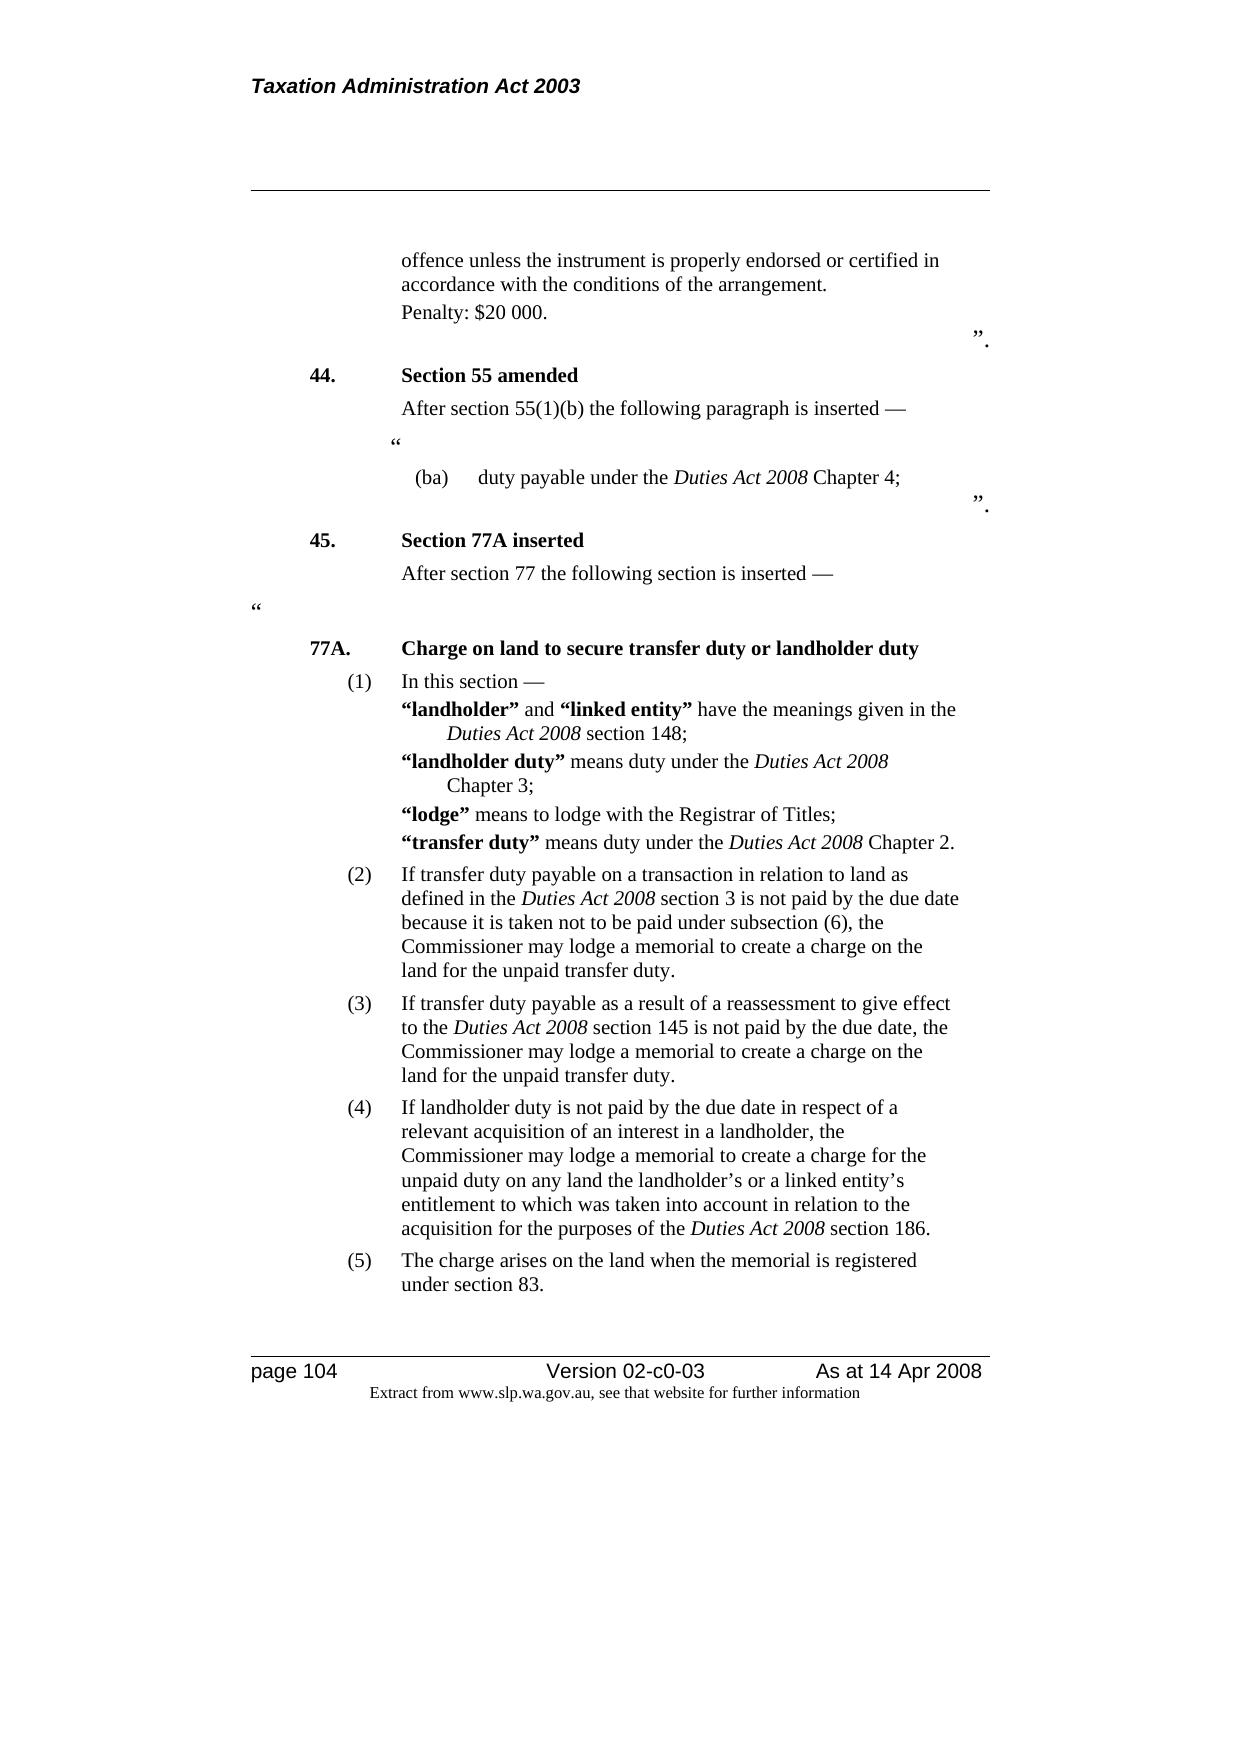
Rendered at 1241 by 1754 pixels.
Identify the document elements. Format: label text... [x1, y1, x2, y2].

text After section 55(1)(b) the following paragraph is inserted — [312, 395, 960, 419]
text “landholder duty” means duty under the Duties Act 2008 Chapter 3; [369, 749, 960, 797]
text (4) If landholder duty is not paid by the due date in respect of a relevant acquisition of an interest in a landholder, the Commissioner may lodge a memorial to create a charge for the unpaid duty on any land the landholder’s or a linked entity’s entitlement to which was taken into account in relation to the acquisition for the purposes of the Duties Act 2008 section 186. [312, 1095, 960, 1240]
text “lodge” means to lodge with the Registrar of Titles; [369, 801, 960, 826]
subtitle 44. Section 55 amended [309, 363, 960, 387]
text Penalty: $20 000. [336, 300, 960, 324]
text ”. [251, 324, 990, 353]
text (2) If transfer duty payable on a transaction in relation to land as defined in the Duties Act 2008 section 3 is not paid by the due date because it is taken not to be paid under subsection (6), the Commissioner may lodge a memorial to create a charge on the land for the unpaid transfer duty. [312, 862, 960, 982]
text (ba) duty payable under the Duties Act 2008 Chapter 4; [389, 465, 960, 489]
text ”. [251, 489, 990, 518]
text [312, 247, 960, 296]
text “transfer duty” means duty under the Duties Act 2008 Chapter 2. [369, 830, 960, 854]
text After section 77 the following section is inserted — [312, 561, 960, 584]
subtitle 77A. Charge on land to secure transfer duty or landholder duty [309, 636, 960, 660]
text (5) The charge arises on the land when the memorial is registered under section 83. [312, 1248, 960, 1296]
text (1) In this section — [312, 669, 960, 693]
text “landholder” and “linked entity” have the meanings given in the Duties Act 2008 section 148; [369, 697, 960, 745]
subtitle 45. Section 77A inserted [309, 528, 960, 552]
text “ [390, 432, 990, 461]
text “ [251, 597, 990, 626]
text (3) If transfer duty payable as a result of a reassessment to give effect to the Duties Act 2008 section 145 is not paid by the due date, the Commissioner may lodge a memorial to create a charge on the land for the unpaid transfer duty. [312, 991, 960, 1087]
